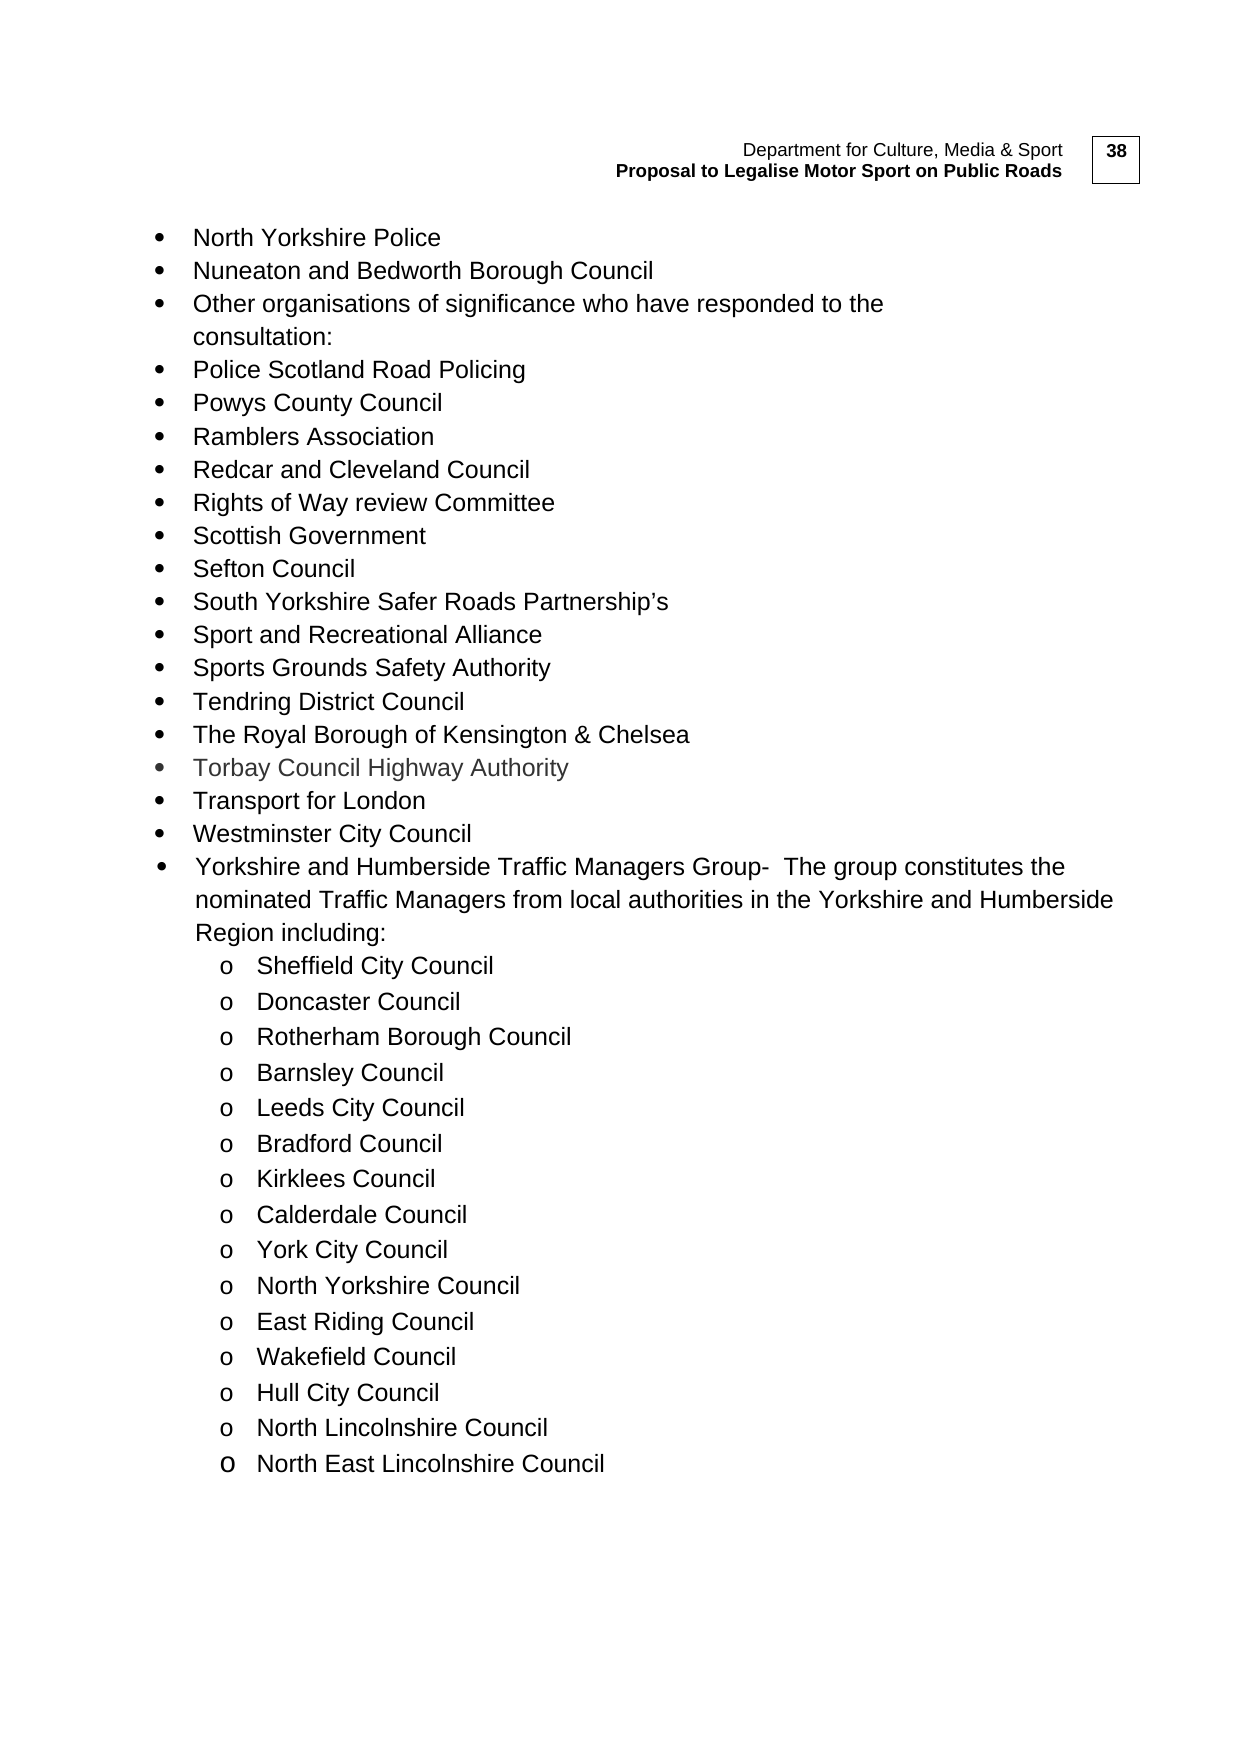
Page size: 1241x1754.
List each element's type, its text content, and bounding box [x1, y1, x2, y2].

list Kirklees Council [219, 1164, 1134, 1195]
table_cell Tendring District Council [69, 687, 956, 720]
list North Yorkshire Council [219, 1271, 1134, 1302]
table_cell Sports Grounds Safety Authority [69, 654, 956, 687]
list North East Lincolnshire Council [219, 1449, 1134, 1482]
table_cell Rights of Way review Committee [69, 488, 956, 521]
table_cell The Royal Borough of Kensington & Chelsea [69, 720, 956, 753]
list North Lincolnshire Council [219, 1413, 1134, 1444]
list Doncaster Council [219, 987, 1134, 1018]
table_cell Ramblers Association [69, 422, 956, 455]
table_cell Nuneaton and Bedworth Borough Council [69, 256, 956, 289]
list Calderdale Council [219, 1200, 1134, 1231]
table_cell Other organisations of significance who have responded to the consultation: [69, 289, 956, 355]
table_cell Sport and Recreational Alliance [69, 620, 956, 653]
list Leeds City Council [219, 1093, 1134, 1124]
list Barnsley Council [219, 1058, 1134, 1089]
table_cell Powys County Council [69, 389, 956, 422]
table_cell Redcar and Cleveland Council [69, 455, 956, 488]
table_cell North Yorkshire Police [69, 223, 956, 256]
table_cell Scottish Government [69, 521, 956, 554]
table_cell South Yorkshire Safer Roads Partnership’s [69, 587, 956, 620]
list Hull City Council [219, 1378, 1134, 1408]
list Yorkshire and Humberside Traffic Managers Group- The group constitutes the nominated Traffic Managers from local authorities in the Yorkshire and Humberside Region including: [157, 852, 1134, 947]
list Wakefield Council [219, 1342, 1134, 1373]
table_cell Westminster City Council [69, 819, 956, 852]
list Bradford Council [219, 1129, 1134, 1160]
list York City Council [219, 1236, 1134, 1266]
table_cell Sefton Council [69, 554, 956, 587]
list East Riding Council [219, 1307, 1134, 1337]
list Sheffield City Council [219, 951, 1134, 982]
list Rotherham Borough Council [219, 1022, 1134, 1053]
table_cell Torbay Council Highway Authority [69, 753, 956, 786]
table_cell Police Scotland Road Policing [69, 355, 956, 388]
table_cell Transport for London [69, 786, 956, 819]
